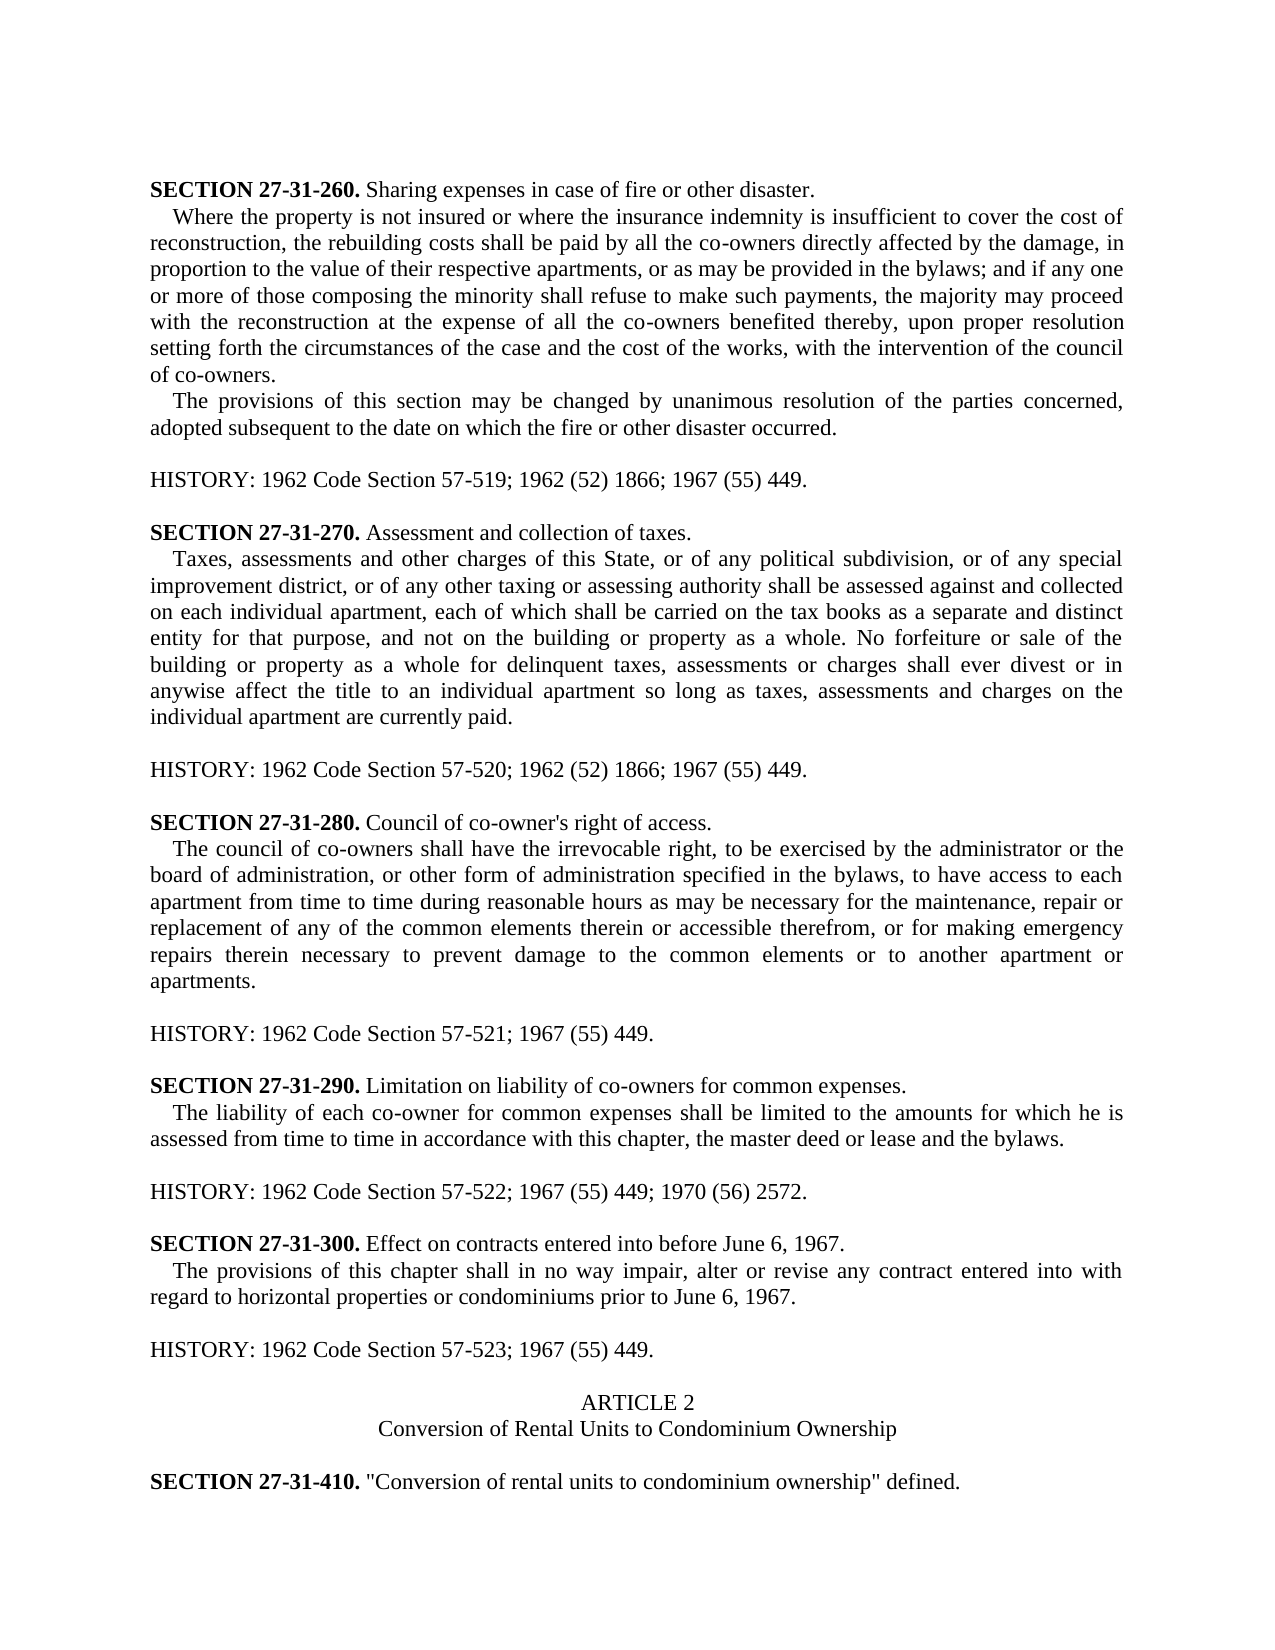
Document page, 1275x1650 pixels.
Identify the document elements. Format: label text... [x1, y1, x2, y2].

text The provisions of this section may be changed by unanimous resolution of the parties concerned, adopted subsequent to the date on which the fire or other disaster occurred. [150, 387, 1125, 440]
text HISTORY: 1962 Code Section 57-522; 1967 (55) 449; 1970 (56) 2572. [150, 1178, 1125, 1204]
text The liability of each co-owner for common expenses shall be limited to the amounts for which he is assessed from time to time in accordance with this chapter, the master deed or lease and the bylaws. [150, 1099, 1125, 1151]
text HISTORY: 1962 Code Section 57-521; 1967 (55) 449. [150, 1020, 1125, 1046]
text SECTION 27-31-260. Sharing expenses in case of fire or other disaster. [150, 176, 1125, 203]
text HISTORY: 1962 Code Section 57-523; 1967 (55) 449. [150, 1336, 1125, 1362]
text The provisions of this chapter shall in no way impair, alter or revise any contract entered into with regard to horizontal properties or condominiums prior to June 6, 1967. [150, 1257, 1125, 1309]
text Taxes, assessments and other charges of this State, or of any political subdivision, or of any special improvement district, or of any other taxing or assessing authority shall be assessed against and collected on each individual apartment, each of which shall be carried on the tax books as a separate and distinct entity for that purpose, and not on the building or property as a whole. No forfeiture or sale of the building or property as a whole for delinquent taxes, assessments or charges shall ever divest or in anywise affect the title to an individual apartment so long as taxes, assessments and charges on the individual apartment are currently paid. [150, 545, 1125, 730]
text HISTORY: 1962 Code Section 57-520; 1962 (52) 1866; 1967 (55) 449. [150, 756, 1125, 782]
text Conversion of Rental Units to Condominium Ownership [150, 1415, 1125, 1441]
text HISTORY: 1962 Code Section 57-519; 1962 (52) 1866; 1967 (55) 449. [150, 466, 1125, 493]
text SECTION 27-31-280. Council of co-owner's right of access. [150, 809, 1125, 835]
text Where the property is not insured or where the insurance indemnity is insufficient to cover the cost of reconstruction, the rebuilding costs shall be paid by all the co-owners directly affected by the damage, in proportion to the value of their respective apartments, or as may be provided in the bylaws; and if any one or more of those composing the minority shall refuse to make such payments, the majority may proceed with the reconstruction at the expense of all the co-owners benefited thereby, upon proper resolution setting forth the circumstances of the case and the cost of the works, with the intervention of the council of co-owners. [150, 203, 1125, 387]
text ARTICLE 2 [150, 1389, 1125, 1415]
text The council of co-owners shall have the irrevocable right, to be exercised by the administrator or the board of administration, or other form of administration specified in the bylaws, to have access to each apartment from time to time during reasonable hours as may be necessary for the maintenance, repair or replacement of any of the common elements therein or accessible therefrom, or for making emergency repairs therein necessary to prevent damage to the common elements or to another apartment or apartments. [150, 835, 1125, 993]
text SECTION 27-31-410. "Conversion of rental units to condominium ownership" defined. [150, 1468, 1125, 1494]
text SECTION 27-31-300. Effect on contracts entered into before June 6, 1967. [150, 1231, 1125, 1257]
text SECTION 27-31-290. Limitation on liability of co-owners for common expenses. [150, 1072, 1125, 1099]
text SECTION 27-31-270. Assessment and collection of taxes. [150, 519, 1125, 545]
